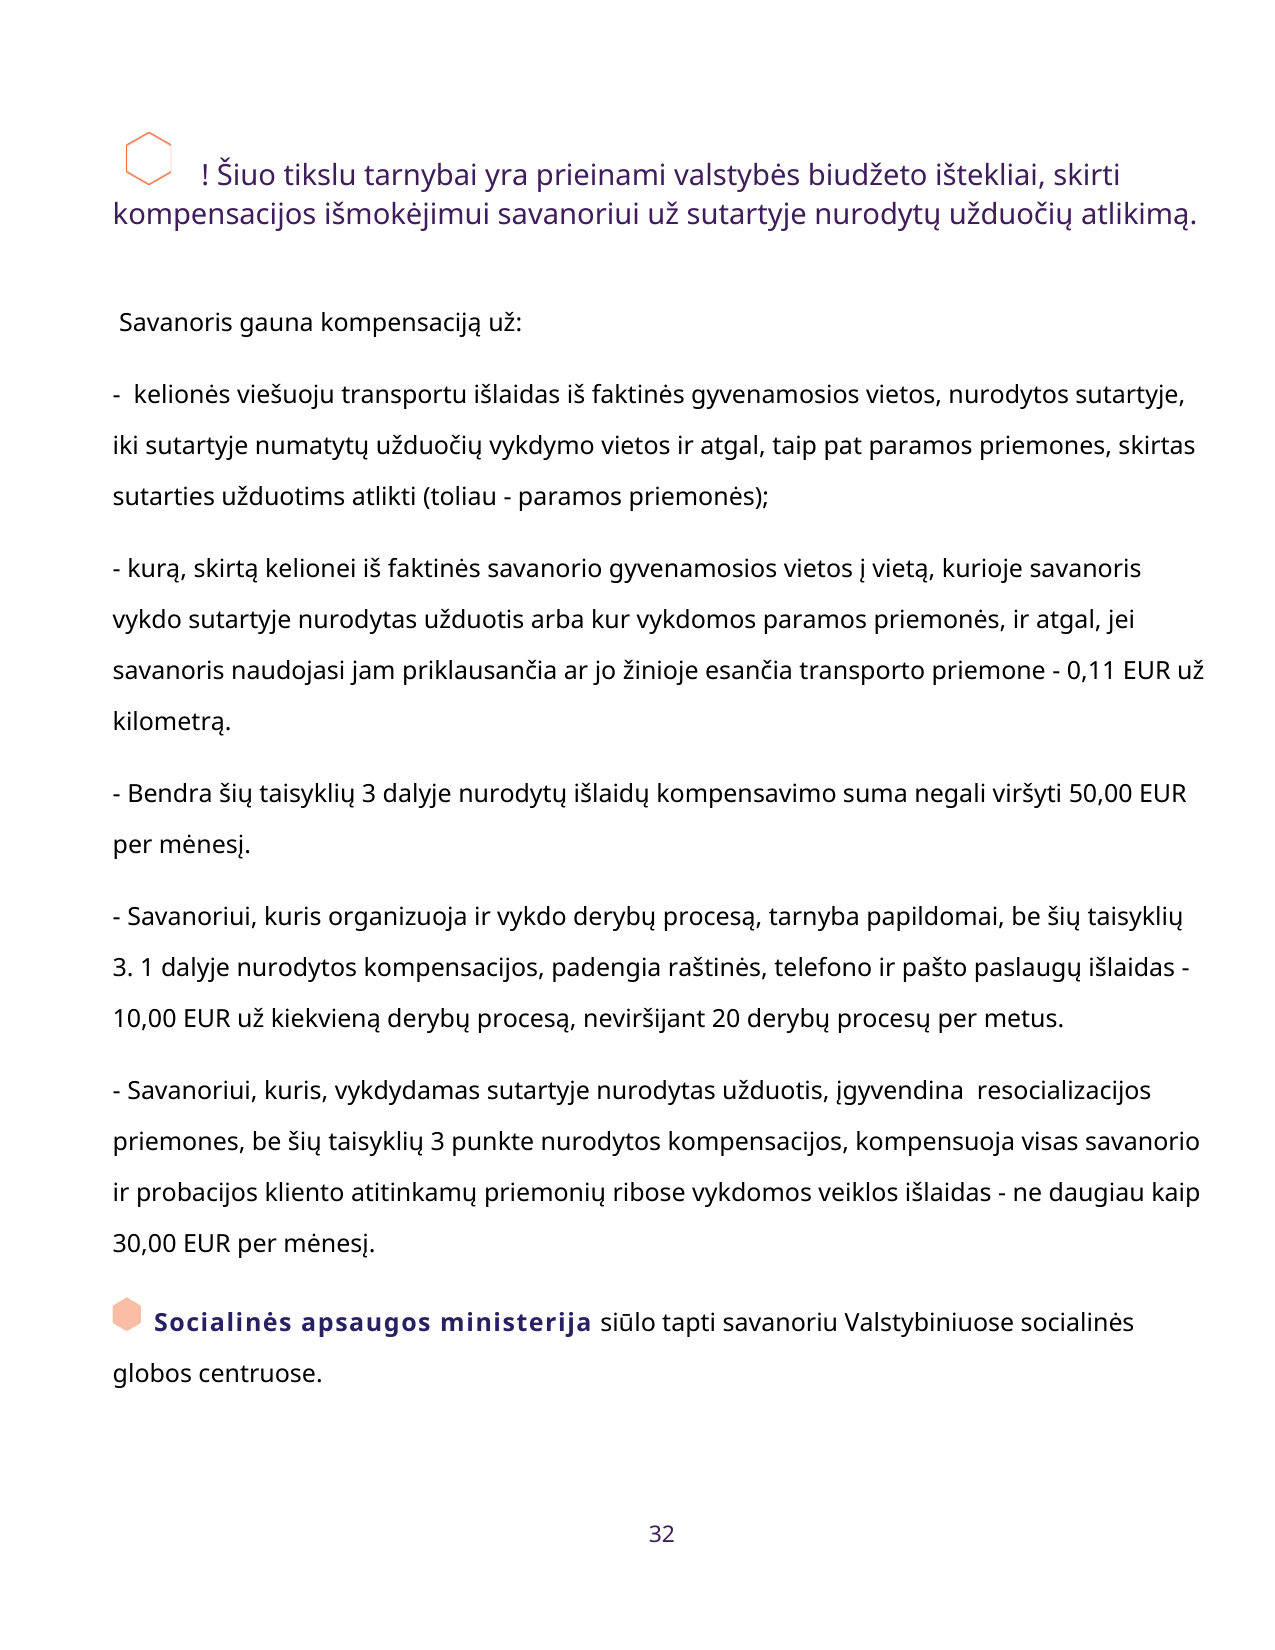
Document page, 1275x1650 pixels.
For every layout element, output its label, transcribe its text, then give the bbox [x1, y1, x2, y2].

text - kelionės viešuoju transportu išlaidas iš faktinės gyvenamosios vietos, nurodytos sutartyje, iki sutartyje numatytų užduočių vykdymo vietos ir atgal, taip pat paramos priemones, skirtas sutarties užduotims atlikti (toliau - paramos priemonės); [112, 377, 1211, 513]
text - Bendra šių taisyklių 3 dalyje nurodytų išlaidų kompensavimo suma negali viršyti 50,00 EUR per mėnesį. [112, 776, 1211, 861]
text ! Šiuo tikslu tarnybai yra prieinami valstybės biudžeto ištekliai, skirti kompensacijos išmokėjimui savanoriui už sutartyje nurodytų užduočių atlikimą. [112, 133, 1211, 233]
picture [112, 1297, 141, 1331]
picture [126, 132, 172, 185]
text Savanoris gauna kompensaciją už: [112, 305, 1211, 339]
text - Savanoriui, kuris, vykdydamas sutartyje nurodytas užduotis, įgyvendina resocializacijos priemones, be šių taisyklių 3 punkte nurodytos kompensacijos, kompensuoja visas savanorio ir probacijos kliento atitinkamų priemonių ribose vykdomos veiklos išlaidas - ne daugiau kaip 30,00 EUR per mėnesį. [112, 1073, 1211, 1260]
text - Savanoriui, kuris organizuoja ir vykdo derybų procesą, tarnyba papildomai, be šių taisyklių 3. 1 dalyje nurodytos kompensacijos, padengia raštinės, telefono ir pašto paslaugų išlaidas - 10,00 EUR už kiekvieną derybų procesą, neviršijant 20 derybų procesų per metus. [112, 899, 1211, 1035]
text - kurą, skirtą kelionei iš faktinės savanorio gyvenamosios vietos į vietą, kurioje savanoris vykdo sutartyje nurodytas užduotis arba kur vykdomos paramos priemonės, ir atgal, jei savanoris naudojasi jam priklausančia ar jo žinioje esančia transporto priemone - 0,11 EUR už kilometrą. [112, 551, 1211, 738]
text Socialinės apsaugos ministerija siūlo tapti savanoriu Valstybiniuose socialinės globos centruose. [112, 1298, 1211, 1389]
